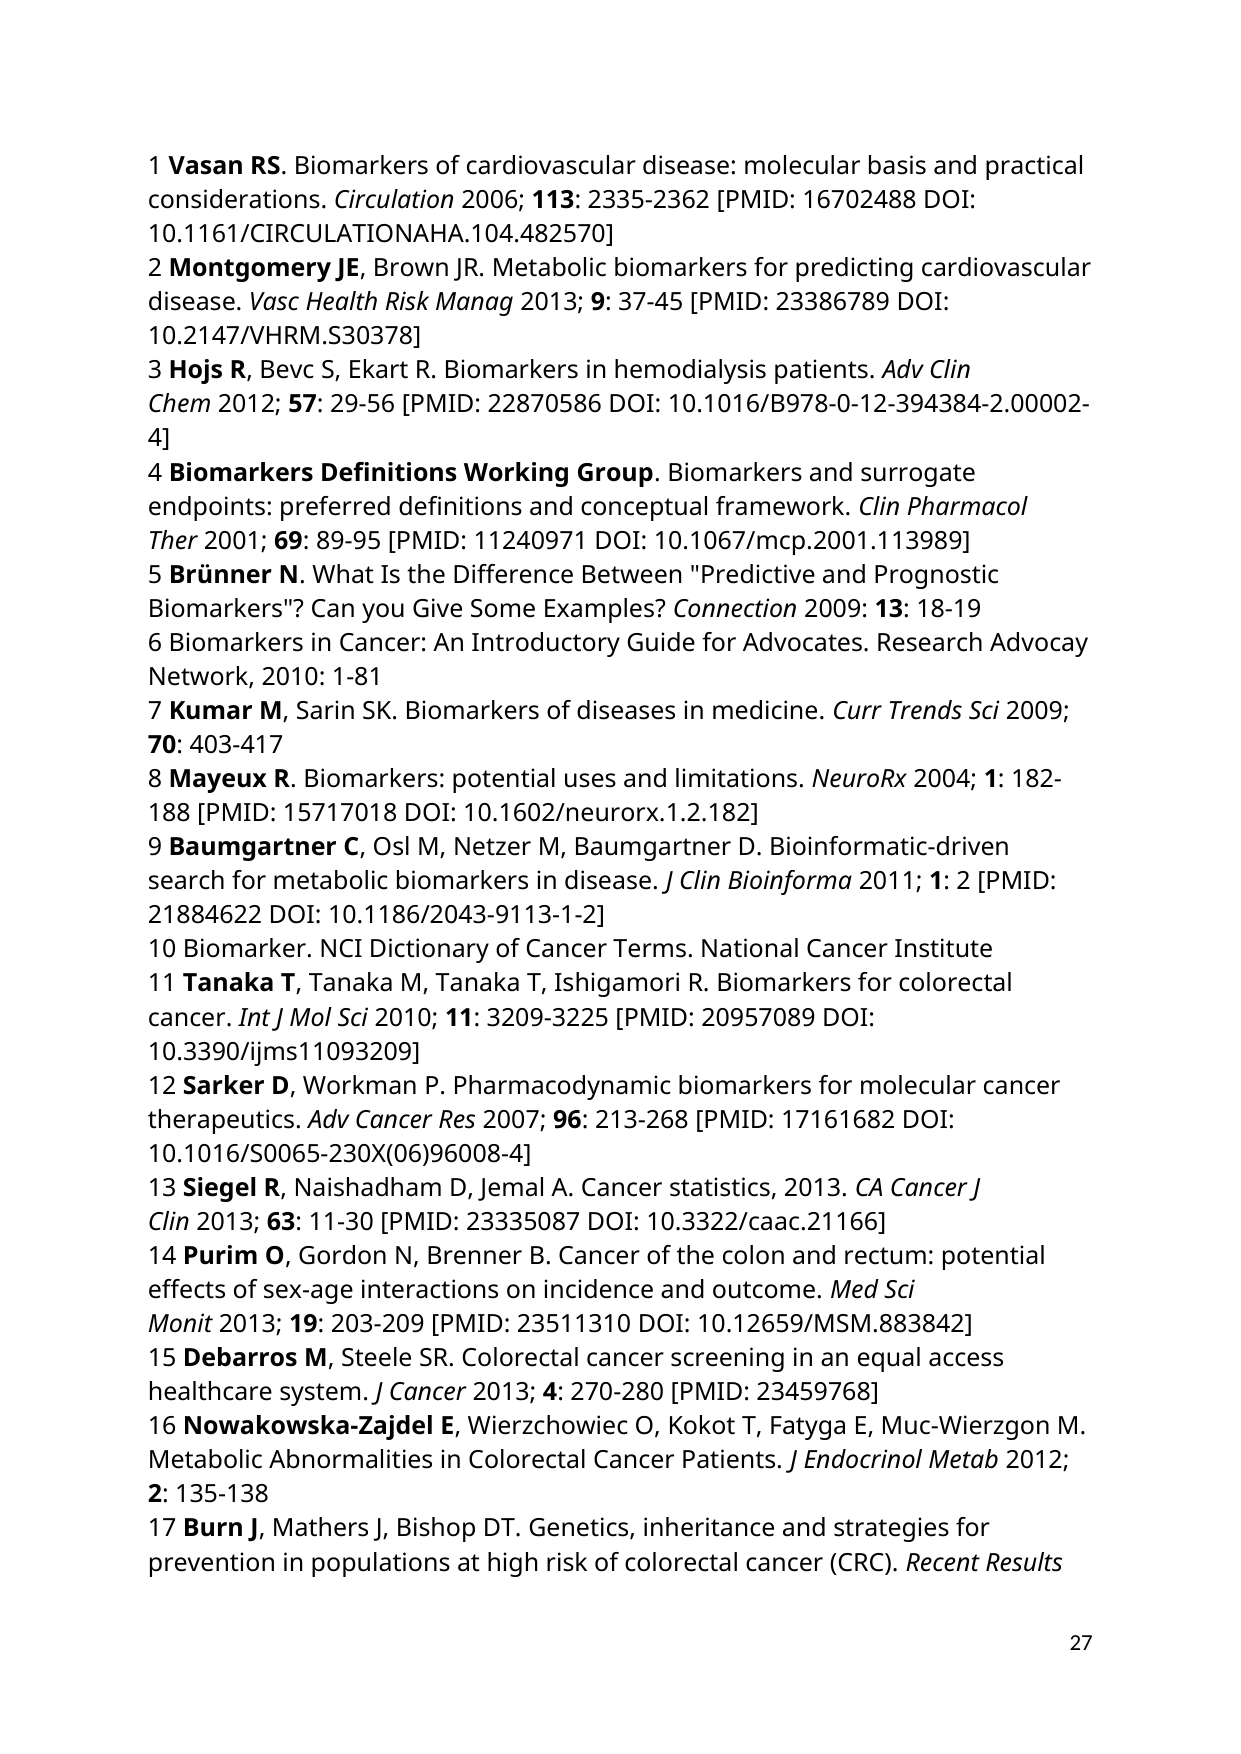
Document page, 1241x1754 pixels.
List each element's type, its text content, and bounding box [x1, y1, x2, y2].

text 16 Nowakowska-Zajdel E, Wierzchowiec O, Kokot T, Fatyga E, Muc-Wierzgon M. Metabolic Abnormalities in Colorectal Cancer Patients. J Endocrinol Metab 2012; 2: 135-138 [148, 1408, 1093, 1510]
text 5 Brünner N. What Is the Difference Between "Predictive and Prognostic Biomarkers"? Can you Give Some Examples? Connection 2009: 13: 18-19 [148, 556, 1093, 624]
text 12 Sarker D, Workman P. Pharmacodynamic biomarkers for molecular cancer therapeutics. Adv Cancer Res 2007; 96: 213-268 [PMID: 17161682 DOI: 10.1016/S0065-230X(06)96008-4] [148, 1067, 1093, 1169]
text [148, 1510, 1093, 1578]
text 3 Hojs R, Bevc S, Ekart R. Biomarkers in hemodialysis patients. Adv Clin Chem 2012; 57: 29-56 [PMID: 22870586 DOI: 10.1016/B978-0-12-394384-2.00002-4] [148, 352, 1093, 454]
text 11 Tanaka T, Tanaka M, Tanaka T, Ishigamori R. Biomarkers for colorectal cancer. Int J Mol Sci 2010; 11: 3209-3225 [PMID: 20957089 DOI: 10.3390/ijms11093209] [148, 965, 1093, 1067]
text 7 Kumar M, Sarin SK. Biomarkers of diseases in medicine. Curr Trends Sci 2009; 70: 403-417 [148, 693, 1093, 761]
text 13 Siegel R, Naishadham D, Jemal A. Cancer statistics, 2013. CA Cancer J Clin 2013; 63: 11-30 [PMID: 23335087 DOI: 10.3322/caac.21166] [148, 1169, 1093, 1238]
text 10 Biomarker. NCI Dictionary of Cancer Terms. National Cancer Institute [148, 931, 1093, 965]
text 15 Debarros M, Steele SR. Colorectal cancer screening in an equal access healthcare system. J Cancer 2013; 4: 270-280 [PMID: 23459768] [148, 1340, 1093, 1408]
text 9 Baumgartner C, Osl M, Netzer M, Baumgartner D. Bioinformatic-driven search for metabolic biomarkers in disease. J Clin Bioinforma 2011; 1: 2 [PMID: 21884622 DOI: 10.1186/2043-9113-1-2] [148, 829, 1093, 931]
text 6 Biomarkers in Cancer: An Introductory Guide for Advocates. Research Advocay Network, 2010: 1-81 [148, 624, 1093, 693]
text 4 Biomarkers Definitions Working Group. Biomarkers and surrogate endpoints: preferred definitions and conceptual framework. Clin Pharmacol Ther 2001; 69: 89-95 [PMID: 11240971 DOI: 10.1067/mcp.2001.113989] [148, 454, 1093, 556]
text 8 Mayeux R. Biomarkers: potential uses and limitations. NeuroRx 2004; 1: 182-188 [PMID: 15717018 DOI: 10.1602/neurorx.1.2.182] [148, 761, 1093, 829]
text 2 Montgomery JE, Brown JR. Metabolic biomarkers for predicting cardiovascular disease. Vasc Health Risk Manag 2013; 9: 37-45 [PMID: 23386789 DOI: 10.2147/VHRM.S30378] [148, 250, 1093, 352]
text 14 Purim O, Gordon N, Brenner B. Cancer of the colon and rectum: potential effects of sex-age interactions on incidence and outcome. Med Sci Monit 2013; 19: 203-209 [PMID: 23511310 DOI: 10.12659/MSM.883842] [148, 1238, 1093, 1340]
text 1 Vasan RS. Biomarkers of cardiovascular disease: molecular basis and practical considerations. Circulation 2006; 113: 2335-2362 [PMID: 16702488 DOI: 10.1161/CIRCULATIONAHA.104.482570] [148, 148, 1093, 250]
